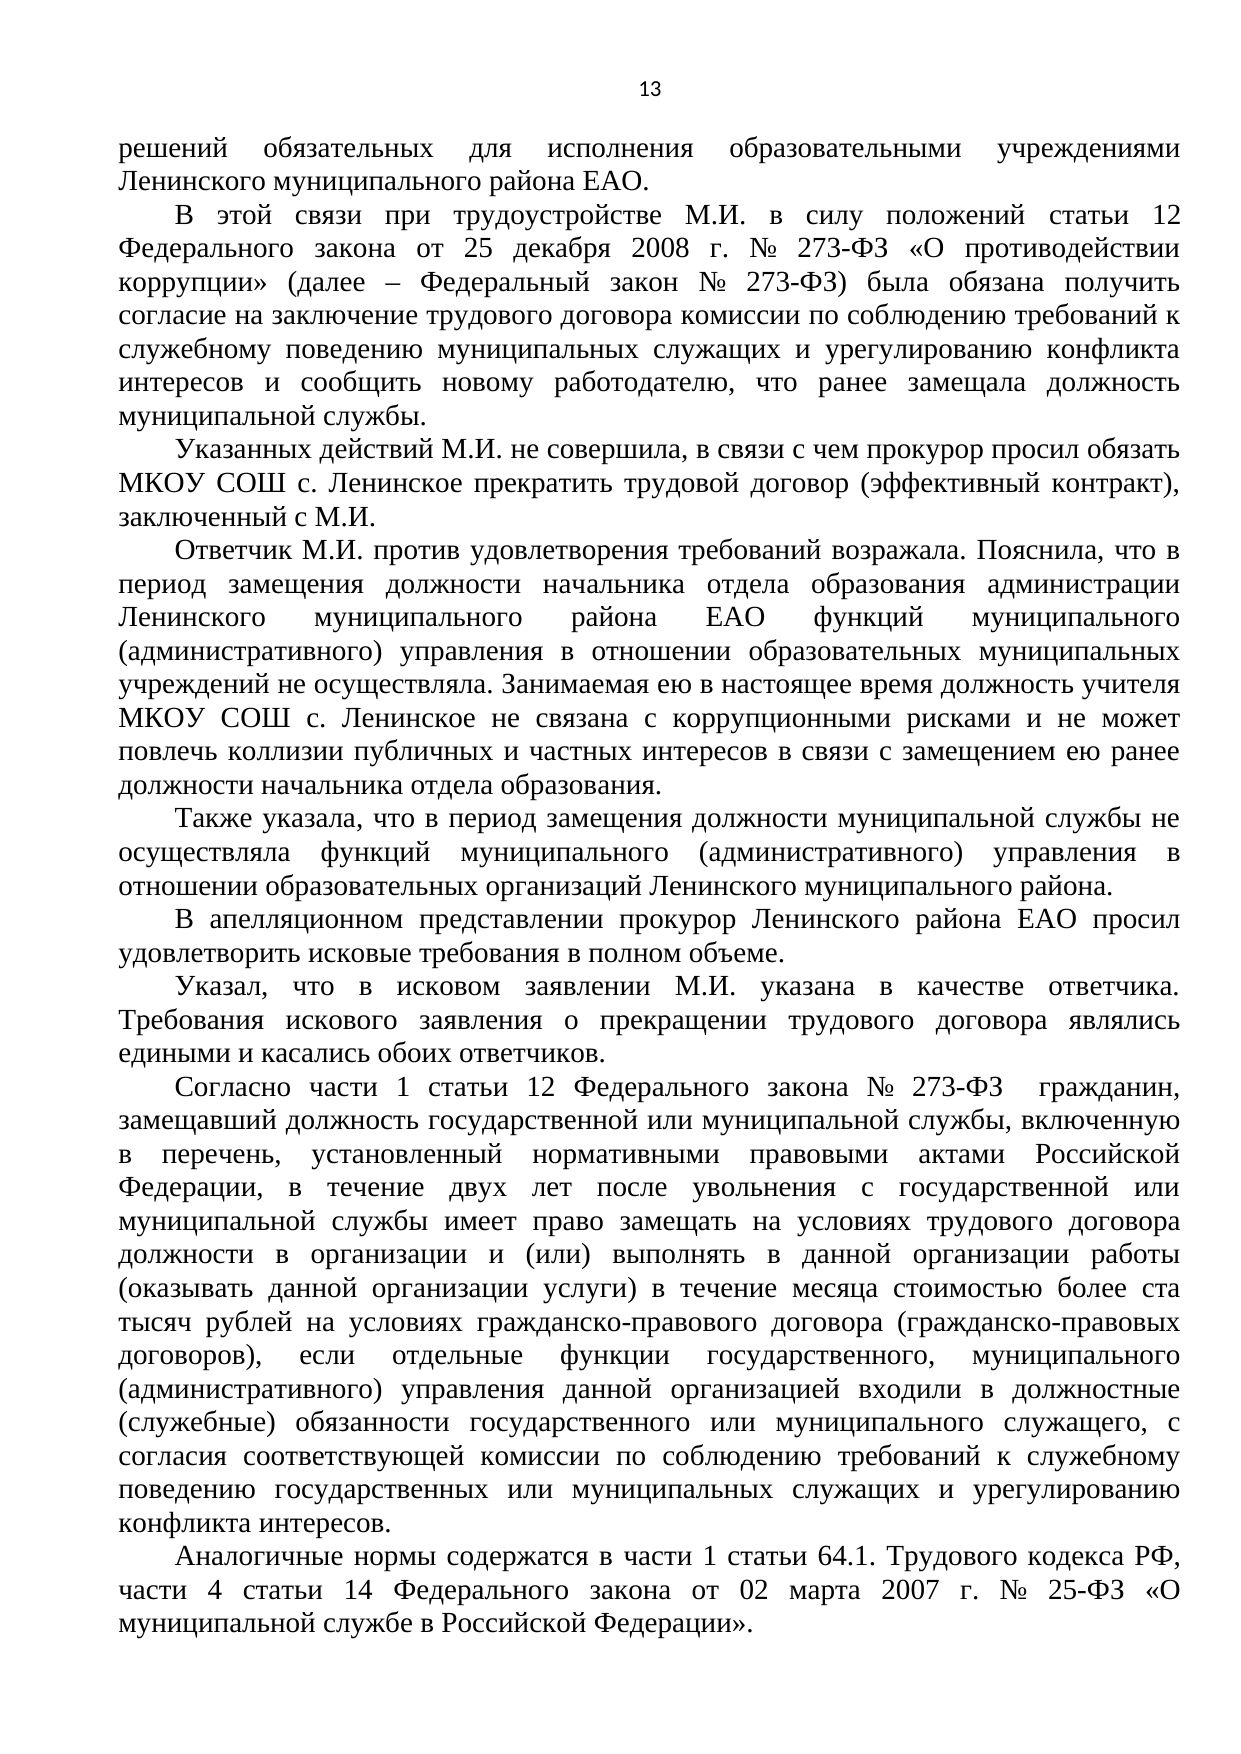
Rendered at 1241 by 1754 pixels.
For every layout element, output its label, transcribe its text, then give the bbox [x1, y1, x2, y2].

text Ответчик М.И. против удовлетворения требований возражала. Пояснила, что в период замещения должности начальника отдела образования администрации Ленинского муниципального района ЕАО функций муниципального (административного) управления в отношении образовательных муниципальных учреждений не осуществляла. Занимаемая ею в настоящее время должность учителя МКОУ СОШ с. Ленинское не связана с коррупционными рисками и не может повлечь коллизии публичных и частных интересов в связи с замещением ею ранее должности начальника отдела образования. [118, 532, 1181, 801]
text Указанных действий М.И. не совершила, в связи с чем прокурор просил обязать МКОУ СОШ с. Ленинское прекратить трудовой договор (эффективный контракт), заключенный с М.И. [118, 432, 1181, 532]
text В апелляционном представлении прокурор Ленинского района ЕАО просил удовлетворить исковые требования в полном объеме. [118, 901, 1181, 968]
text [118, 130, 1181, 197]
text Согласно части 1 статьи 12 Федерального закона № 273-ФЗ гражданин, замещавший должность государственной или муниципальной службы, включенную в перечень, установленный нормативными правовыми актами Российской Федерации, в течение двух лет после увольнения с государственной или муниципальной службы имеет право замещать на условиях трудового договора должности в организации и (или) выполнять в данной организации работы (оказывать данной организации услуги) в течение месяца стоимостью более ста тысяч рублей на условиях гражданско-правового договора (гражданско-правовых договоров), если отдельные функции государственного, муниципального (административного) управления данной организацией входили в должностные (служебные) обязанности государственного или муниципального служащего, с согласия соответствующей комиссии по соблюдению требований к служебному поведению государственных или муниципальных служащих и урегулированию конфликта интересов. [118, 1069, 1181, 1538]
text В этой связи при трудоустройстве М.И. в силу положений статьи 12 Федерального закона от 25 декабря 2008 г. № 273-ФЗ «О противодействии коррупции» (далее – Федеральный закон № 273-ФЗ) была обязана получить согласие на заключение трудового договора комиссии по соблюдению требований к служебному поведению муниципальных служащих и урегулированию конфликта интересов и сообщить новому работодателю, что ранее замещала должность муниципальной службы. [118, 197, 1181, 432]
text Аналогичные нормы содержатся в части 1 статьи 64.1. Трудового кодекса РФ, части 4 статьи 14 Федерального закона от 02 марта 2007 г. № 25-ФЗ «О муниципальной службе в Российской Федерации». [118, 1538, 1181, 1639]
text Указал, что в исковом заявлении М.И. указана в качестве ответчика. Требования искового заявления о прекращении трудового договора являлись едиными и касались обоих ответчиков. [118, 968, 1181, 1069]
text Также указала, что в период замещения должности муниципальной службы не осуществляла функций муниципального (административного) управления в отношении образовательных организаций Ленинского муниципального района. [118, 801, 1181, 901]
